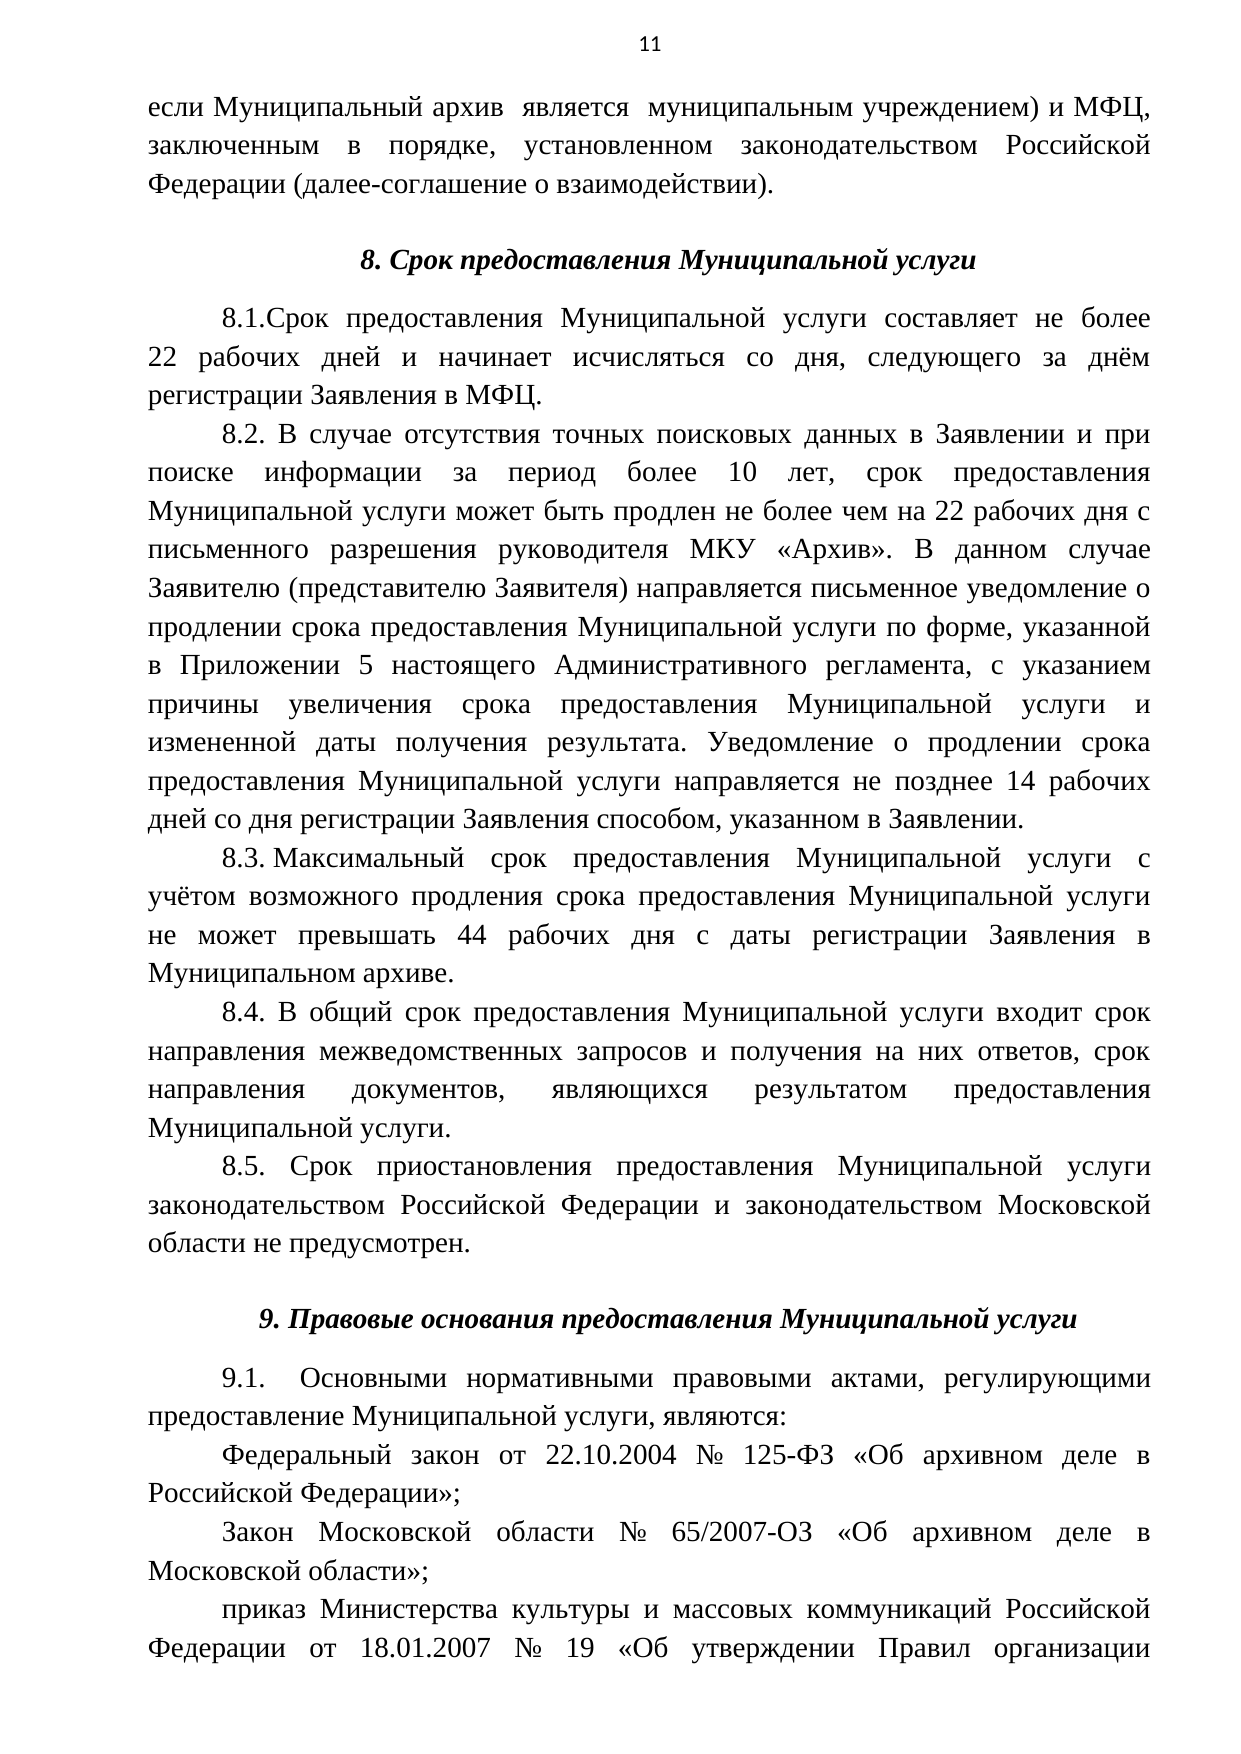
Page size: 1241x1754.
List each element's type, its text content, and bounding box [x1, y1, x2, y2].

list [148, 1591, 1152, 1663]
text 8.2. В случае отсутствия точных поисковых данных в Заявлении и при поиске информации за период более 10 лет, срок предоставления Муниципальной услуги может быть продлен не более чем на 22 рабочих дня с письменного разрешения руководителя МКУ «Архив». В данном случае Заявителю (представителю Заявителя) направляется письменное уведомление о продлении срока предоставления Муниципальной услуги по форме, указанной в Приложении 5 настоящего Административного регламента, с указанием причины увеличения срока предоставления Муниципальной услуги и измененной даты получения результата. Уведомление о продлении срока предоставления Муниципальной услуги направляется не позднее 14 рабочих дней со дня регистрации Заявления способом, указанном в Заявлении. [148, 416, 1152, 835]
list 8. Срок предоставления Муниципальной услуги [185, 242, 1152, 275]
list 8.3. Максимальный срок предоставления Муниципальной услуги с учётом возможного продления срока предоставления Муниципальной услуги не может превышать 44 рабочих дня с даты регистрации Заявления в Муниципальном архиве. [148, 840, 1152, 989]
list Основными нормативными правовыми актами, регулирующими предоставление Муниципальной услуги, являются: [148, 1360, 1152, 1432]
list 8.5. Срок приостановления предоставления Муниципальной услуги законодательством Российской Федерации и законодательством Московской области не предусмотрен. [148, 1148, 1152, 1259]
list 9. Правовые основания предоставления Муниципальной услуги [185, 1301, 1152, 1335]
list Федеральный закон от 22.10.2004 № 125-ФЗ «Об архивном деле в Российской Федерации»; [148, 1437, 1152, 1509]
list Срок предоставления Муниципальной услуги составляет не более 22 рабочих дней и начинает исчисляться со дня, следующего за днём регистрации Заявления в МФЦ. [148, 300, 1152, 411]
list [148, 89, 1152, 199]
list Закон Московской области № 65/2007-ОЗ «Об архивном деле в Московской области»; [148, 1514, 1152, 1586]
list 8.4. В общий срок предоставления Муниципальной услуги входит срок направления межведомственных запросов и получения на них ответов, срок направления документов, являющихся результатом предоставления Муниципальной услуги. [148, 994, 1152, 1143]
